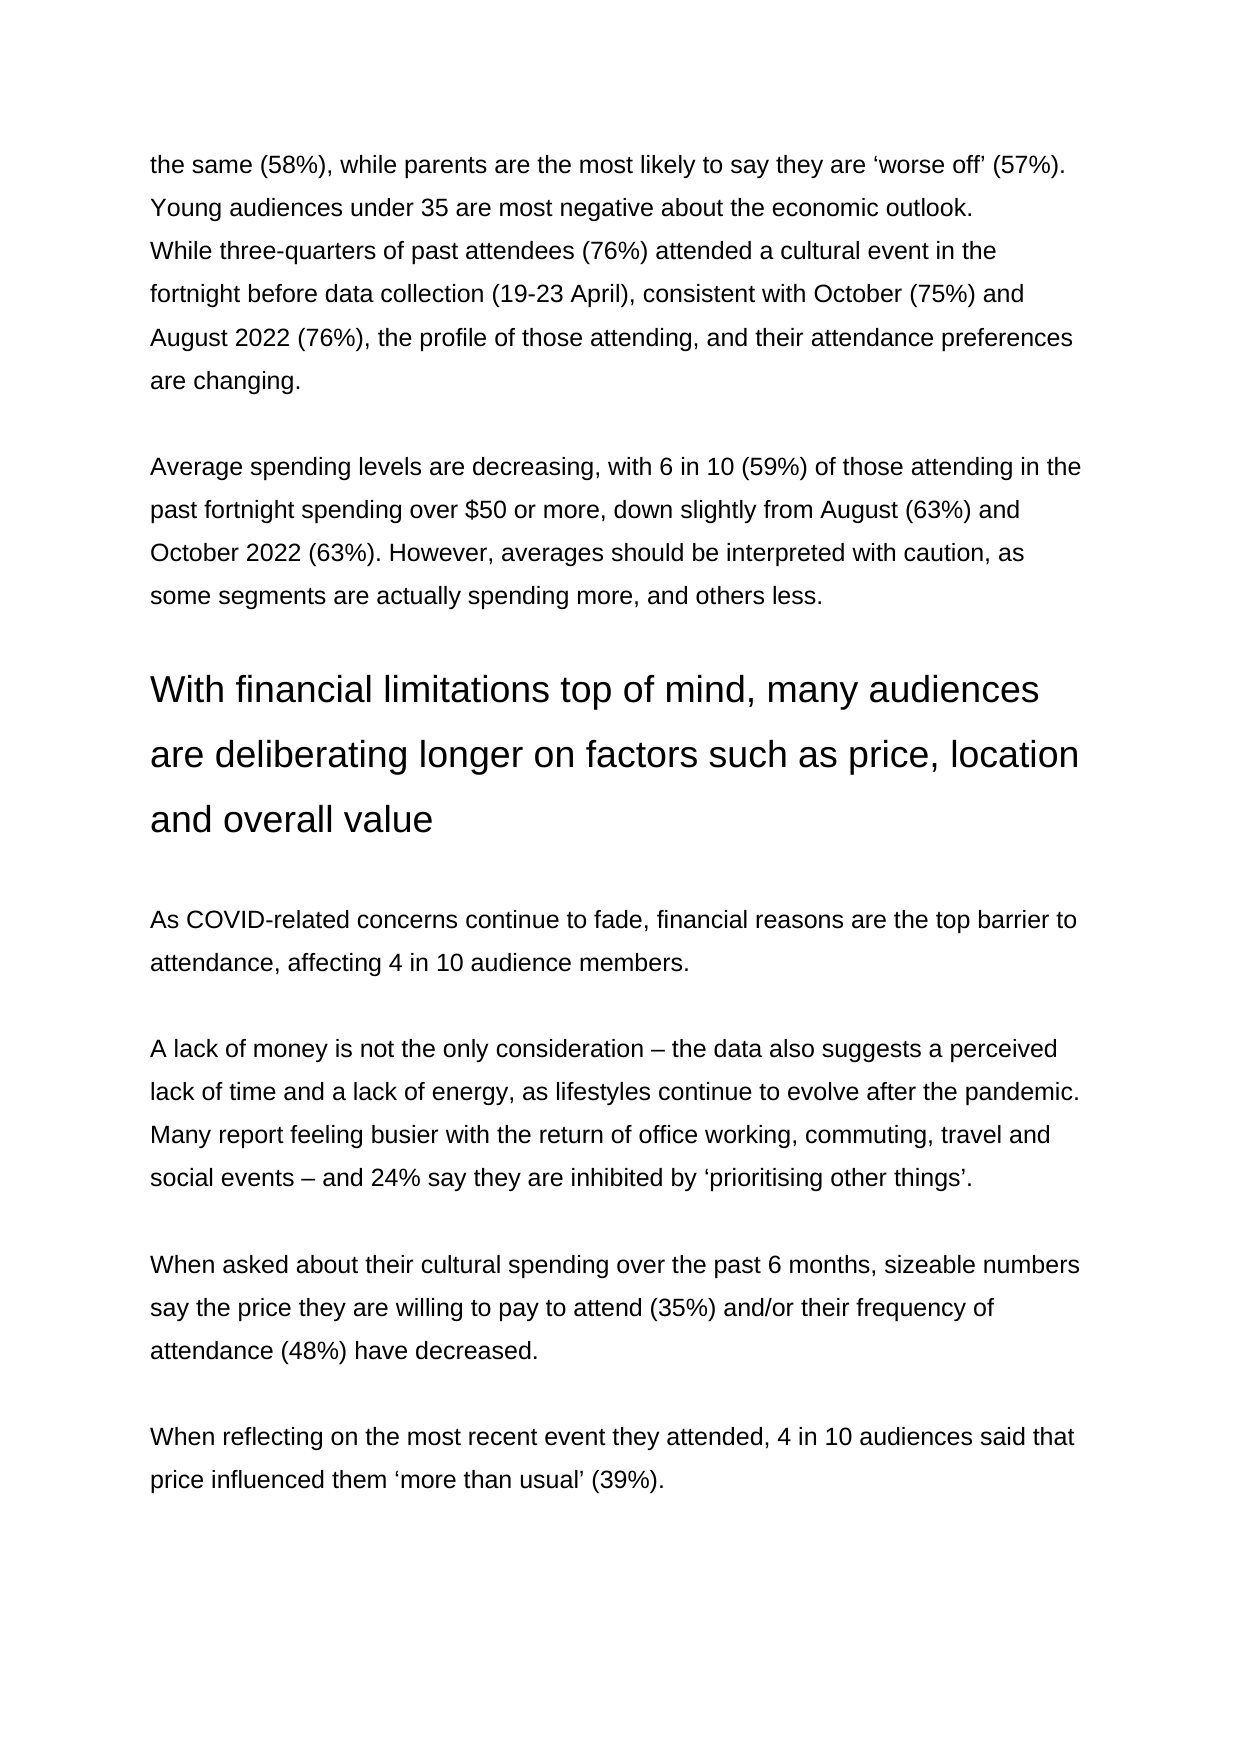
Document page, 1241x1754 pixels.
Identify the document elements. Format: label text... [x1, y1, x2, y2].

subtitle With financial limitations top of mind, many audiences are deliberating longer on factors such as price, location and overall value [150, 667, 1090, 840]
text While three-quarters of past attendees (76%) attended a cultural event in the fortnight before data collection (19-23 April), consistent with October (75%) and August 2022 (76%), the profile of those attending, and their attendance preferences are changing. [150, 236, 1090, 394]
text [150, 150, 1090, 222]
text Average spending levels are decreasing, with 6 in 10 (59%) of those attending in the past fortnight spending over $50 or more, down slightly from August (63%) and October 2022 (63%). However, averages should be interpreted with caution, as some segments are actually spending more, and others less. [150, 452, 1090, 610]
text When asked about their cultural spending over the past 6 months, sizeable numbers say the price they are willing to pay to attend (35%) and/or their frequency of attendance (48%) have decreased. [150, 1250, 1090, 1365]
text When reflecting on the most recent event they attended, 4 in 10 audiences said that price influenced them ‘more than usual’ (39%). [150, 1422, 1090, 1494]
text A lack of money is not the only consideration – the data also suggests a perceived lack of time and a lack of energy, as lifestyles continue to evolve after the pandemic. Many report feeling busier with the return of office working, commuting, travel and social events – and 24% say they are inhibited by ‘prioritising other things’. [150, 1034, 1090, 1192]
text As COVID-related concerns continue to fade, financial reasons are the top barrier to attendance, affecting 4 in 10 audience members. [150, 905, 1090, 977]
